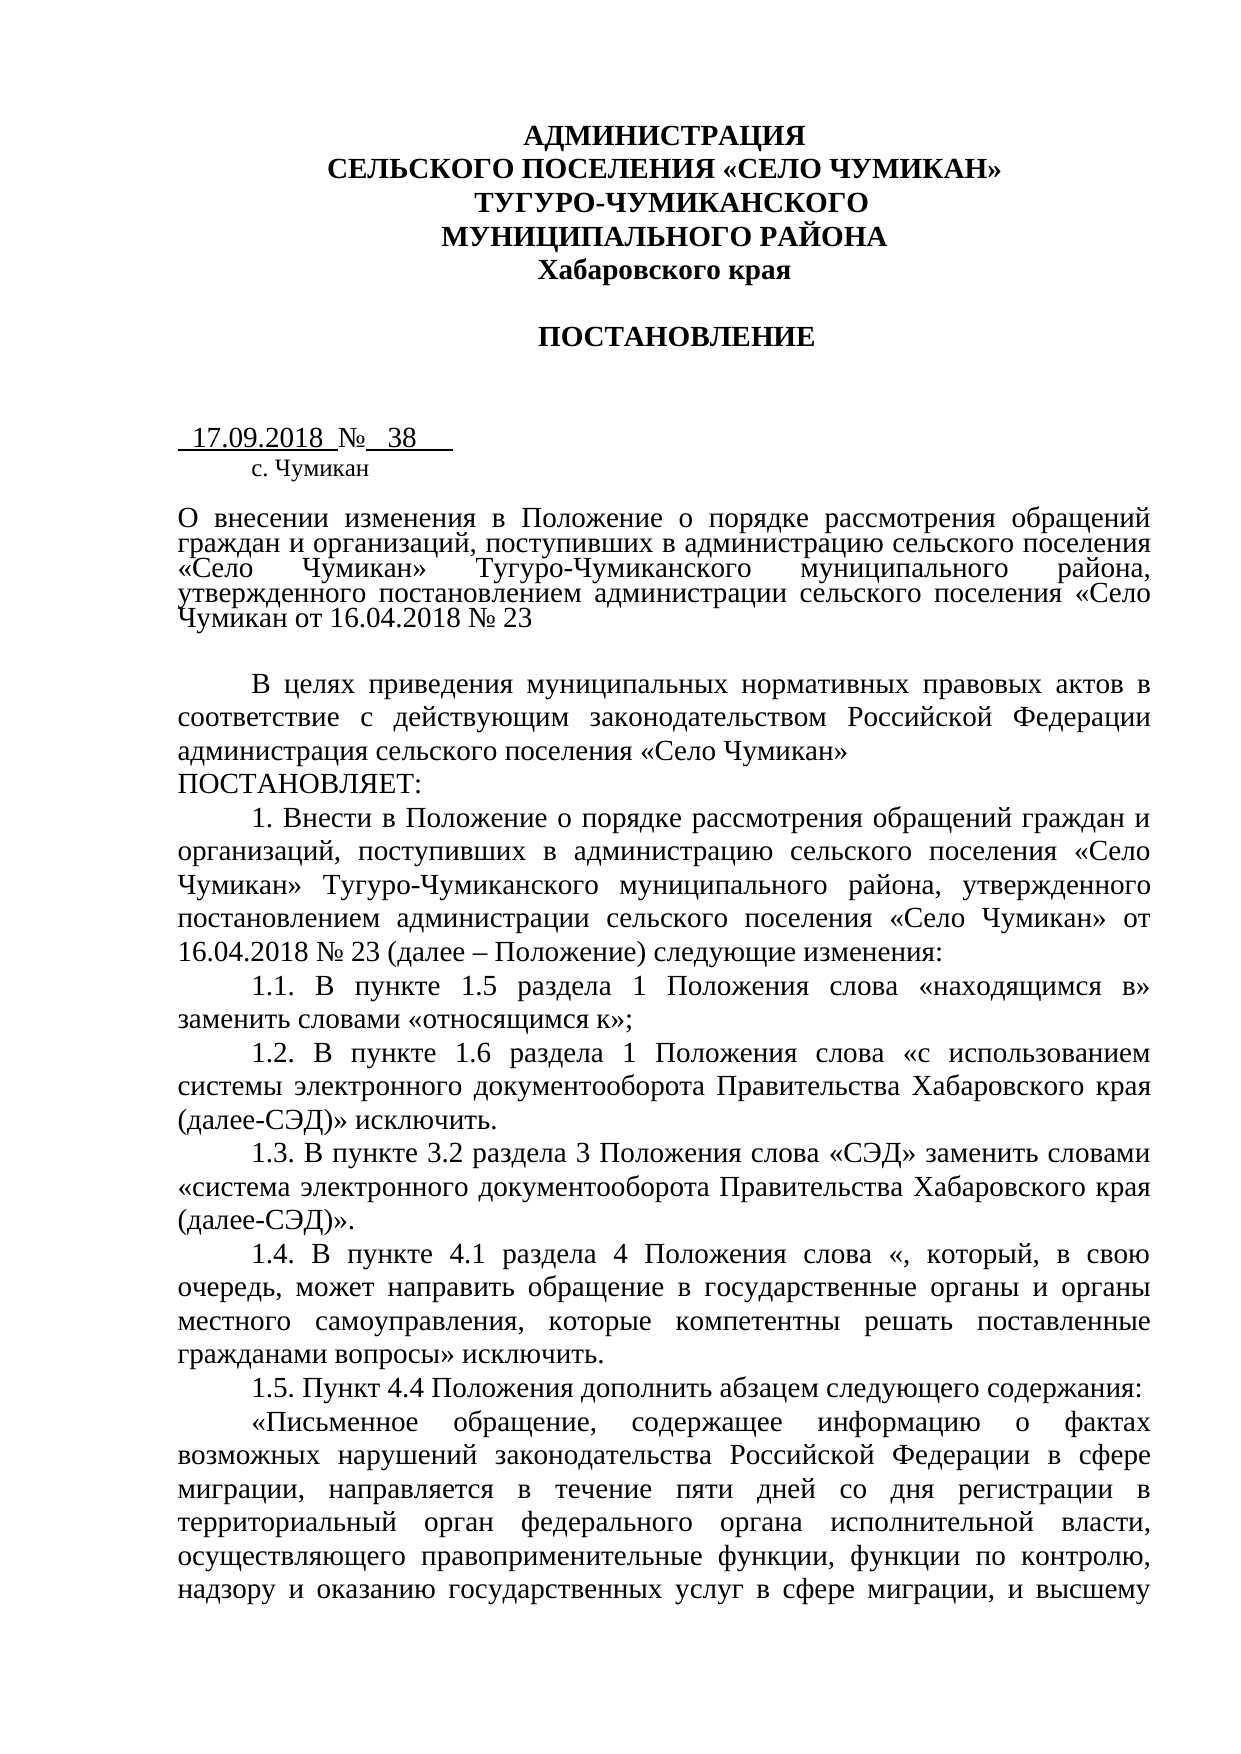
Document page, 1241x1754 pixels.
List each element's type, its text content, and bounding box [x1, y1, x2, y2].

text ТУГУРО-ЧУМИКАНСКОГО [177, 185, 1152, 219]
text МУНИЦИПАЛЬНОГО РАЙОНА [177, 219, 1152, 252]
text 1. Внести в Положение о порядке рассмотрения обращений граждан и организаций, поступивших в администрацию сельского поселения «Село Чумикан» Тугуро-Чумиканского муниципального района, утвержденного постановлением администрации сельского поселения «Село Чумикан» от 16.04.2018 № 23 (далее – Положение) следующие изменения: [177, 800, 1152, 968]
text 1.1. В пункте 1.5 раздела 1 Положения слова «находящимся в» заменить словами «относящимся к»; [177, 968, 1152, 1035]
text АДМИНИСТРАЦИЯ [177, 118, 1152, 152]
text СЕЛЬСКОГО ПОСЕЛЕНИЯ «СЕЛО ЧУМИКАН» [177, 152, 1152, 185]
text ПОСТАНОВЛЕНИЕ [177, 319, 1152, 353]
text О внесении изменения в Положение о порядке рассмотрения обращений граждан и организаций, поступивших в администрацию сельского поселения «Село Чумикан» Тугуро-Чумиканского муниципального района, утвержденного постановлением администрации сельского поселения «Село Чумикан от 16.04.2018 № 23 [177, 507, 1152, 632]
text 1.3. В пункте 3.2 раздела 3 Положения слова «СЭД» заменить словами «система электронного документооборота Правительства Хабаровского края (далее-СЭД)». [177, 1135, 1152, 1236]
text 17.09.2018 № 38 [177, 420, 1152, 453]
text с. Чумикан [177, 453, 1152, 482]
text В целях приведения муниципальных нормативных правовых актов в соответствие с действующим законодательством Российской Федерации администрация сельского поселения «Село Чумикан» [177, 666, 1152, 766]
text 1.4. В пункте 4.1 раздела 4 Положения слова «, который, в свою очередь, может направить обращение в государственные органы и органы местного самоуправления, которые компетентны решать поставленные гражданами вопросы» исключить. [177, 1236, 1152, 1370]
text 1.2. В пункте 1.6 раздела 1 Положения слова «с использованием системы электронного документооборота Правительства Хабаровского края (далее-СЭД)» исключить. [177, 1035, 1152, 1135]
text ПОСТАНОВЛЯЕТ: [177, 766, 1152, 800]
text Хабаровского края [177, 252, 1152, 286]
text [177, 1404, 1152, 1605]
text 1.5. Пункт 4.4 Положения дополнить абзацем следующего содержания: [177, 1370, 1152, 1404]
